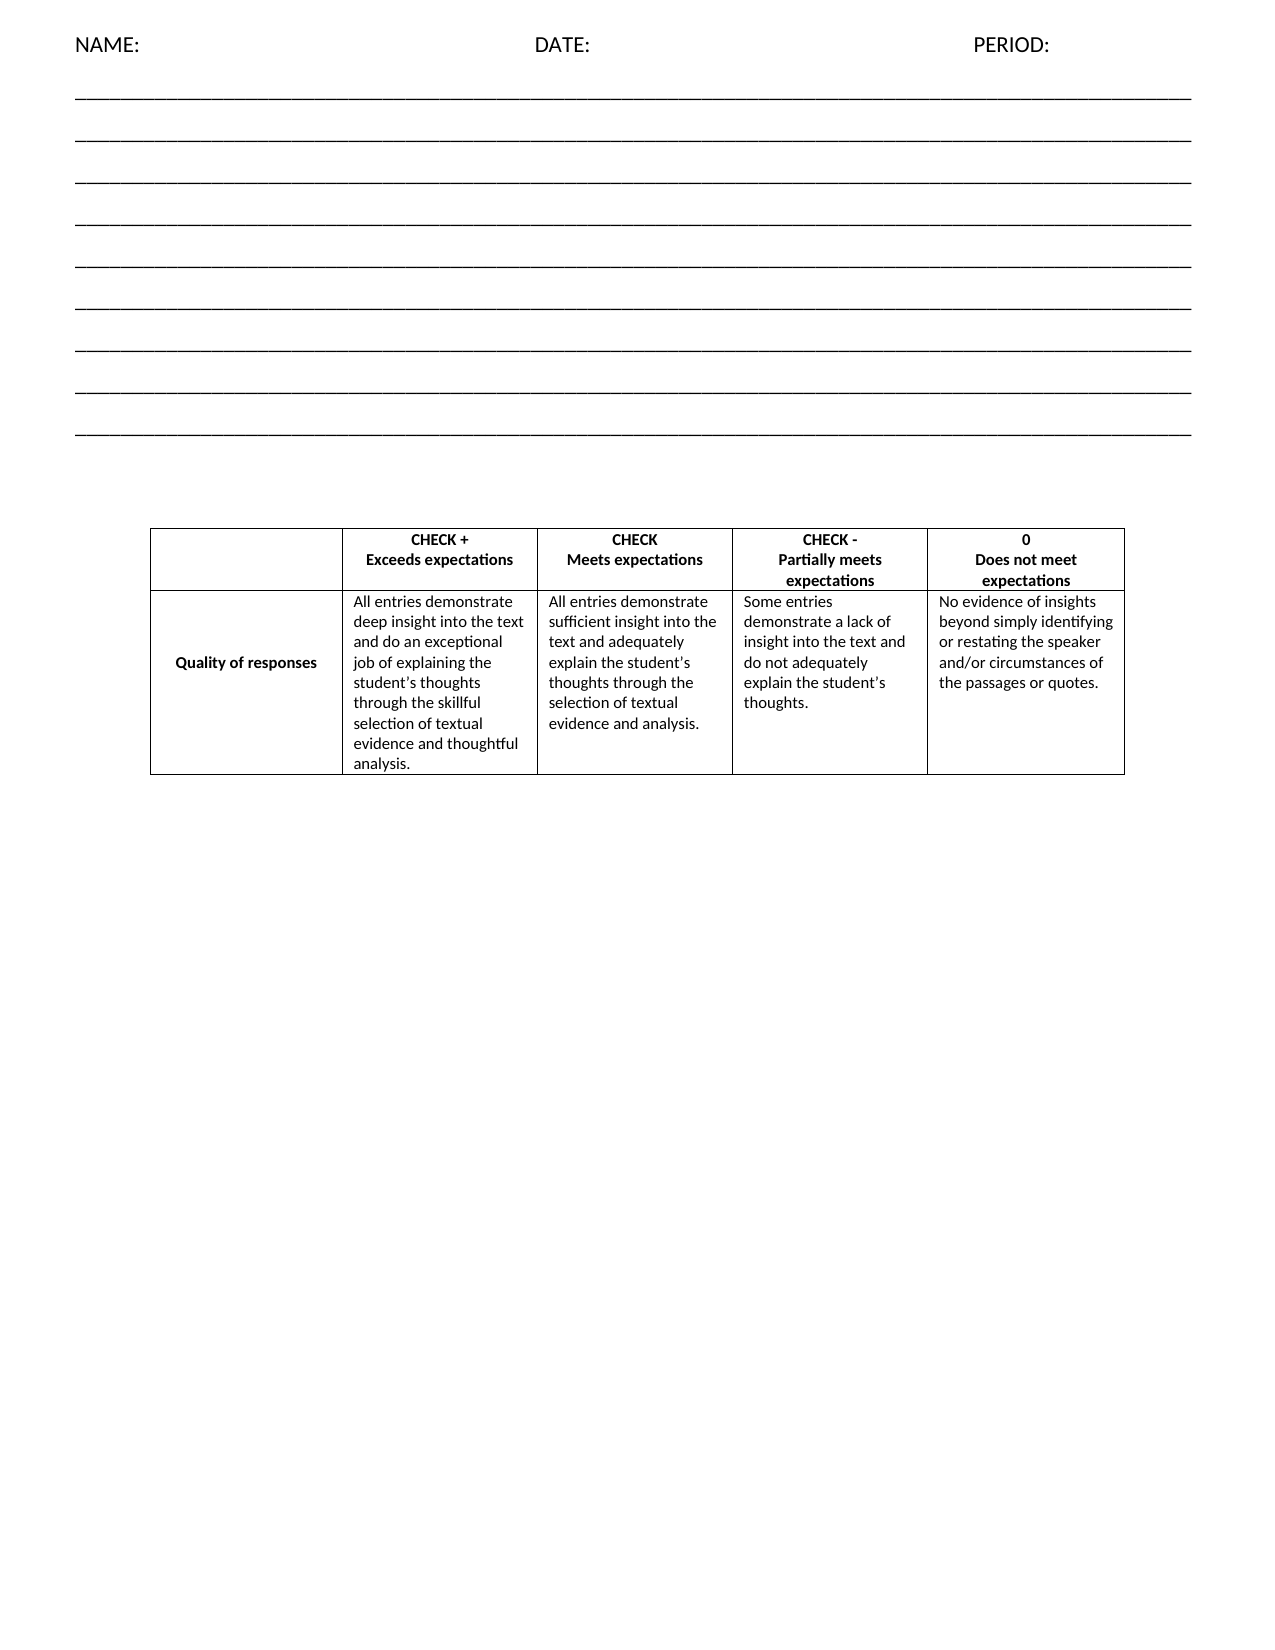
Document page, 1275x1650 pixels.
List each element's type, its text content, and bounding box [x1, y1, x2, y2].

table_cell Quality of responses [151, 591, 342, 774]
text __________________________________________________________________________________________________________________________________________________________________________________________________________________________________________________________________________________________________________________________________________________________________________________________________________________________________________________________________________________________________________________________________________________________________________________________________________________________________________________________________________________________________________________________________________________________________________________________________________________________________________________________________________________________________________________ [75, 75, 1200, 439]
table_header CHECK - Partially meets expectations [733, 529, 927, 590]
table_cell All entries demonstrate sufficient insight into the text and adequately explain the student’s thoughts through the selection of textual evidence and analysis. [538, 591, 732, 774]
table_header CHECK Meets expectations [538, 529, 732, 590]
table_header CHECK + Exceeds expectations [343, 529, 537, 590]
table_header [151, 529, 342, 590]
table_cell Some entries demonstrate a lack of insight into the text and do not adequately explain the student’s thoughts. [733, 591, 927, 774]
table_header 0 Does not meet expectations [928, 529, 1124, 590]
table_cell No evidence of insights beyond simply identifying or restating the speaker and/or circumstances of the passages or quotes. [928, 591, 1124, 774]
table_cell All entries demonstrate deep insight into the text and do an exceptional job of explaining the student’s thoughts through the skillful selection of textual evidence and thoughtful analysis. [343, 591, 537, 774]
